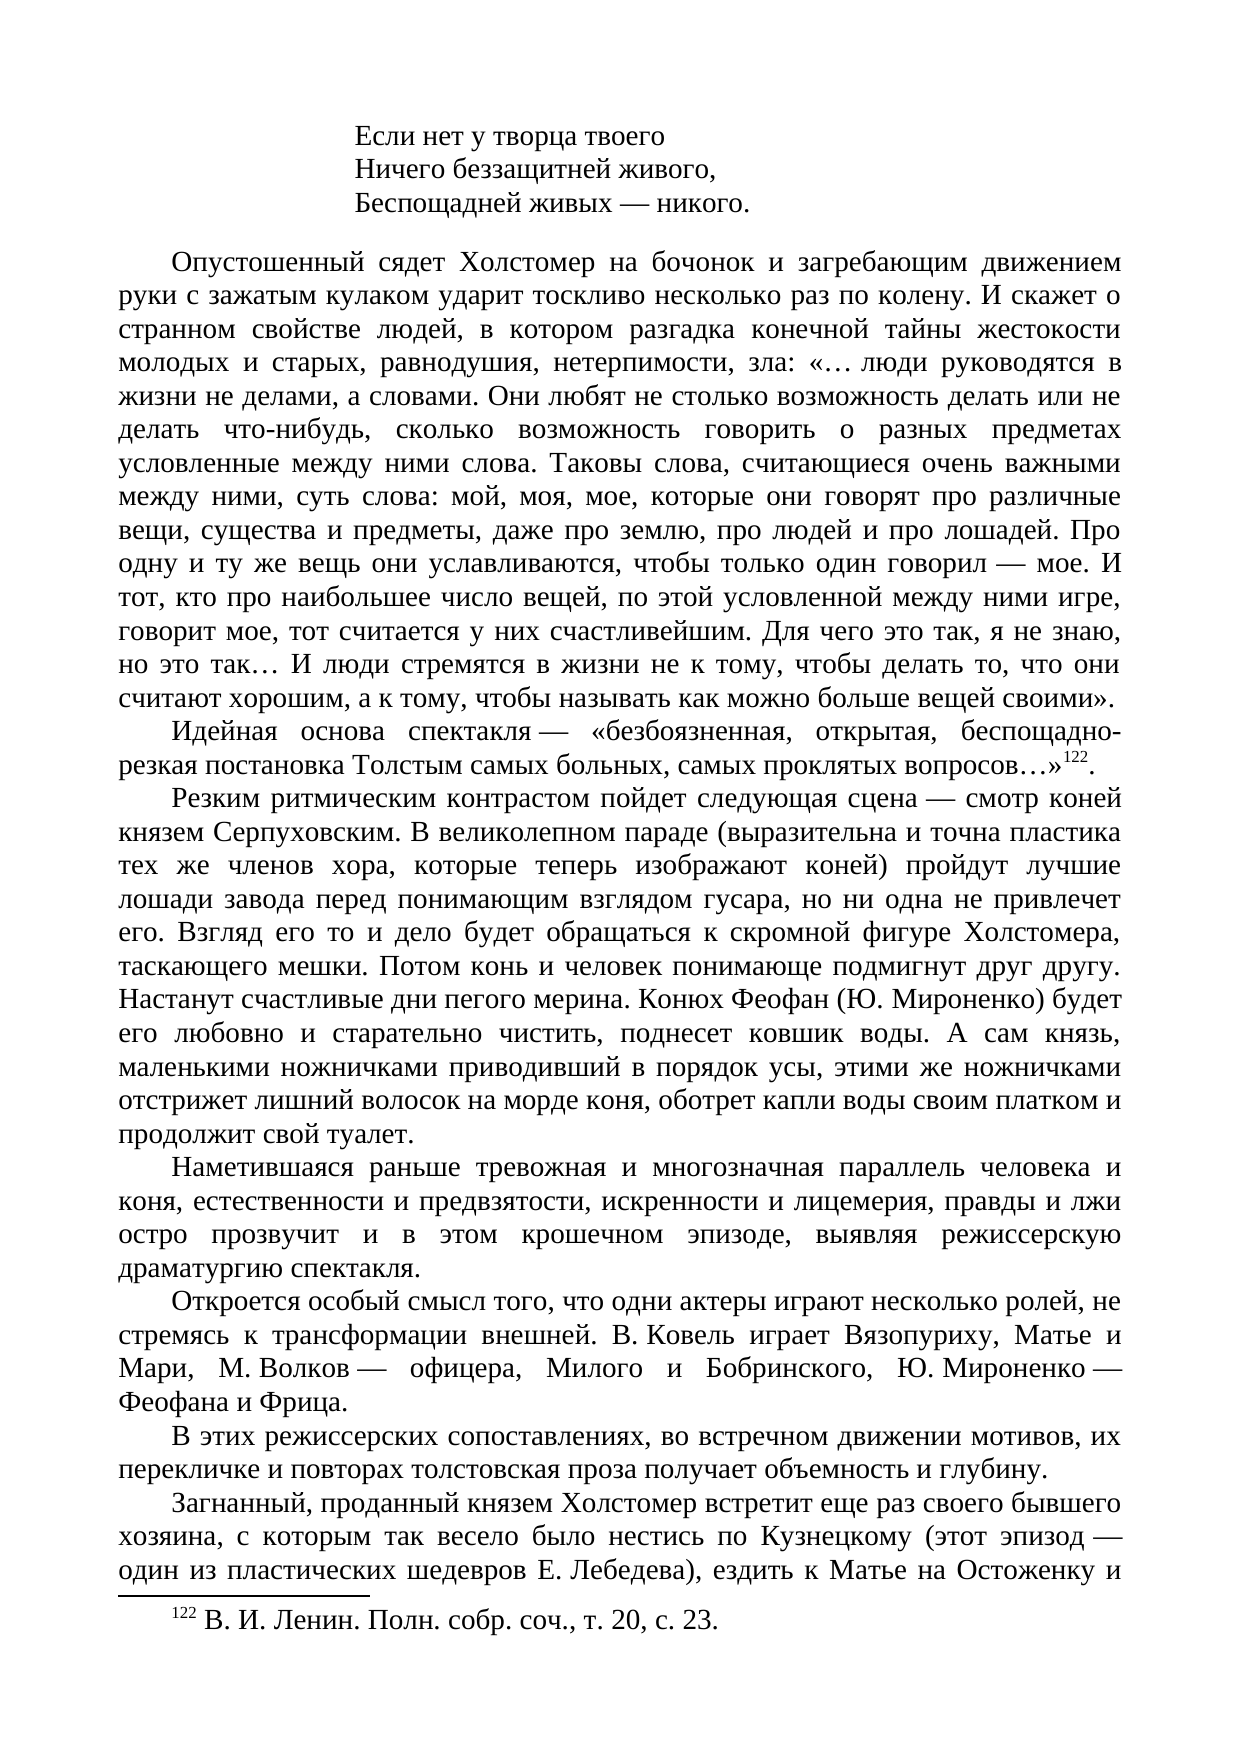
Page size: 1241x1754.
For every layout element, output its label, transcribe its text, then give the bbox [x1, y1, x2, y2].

text Идейная основа спектакля — «безбоязненная, открытая, беспощадно-резкая постановка Толстым самых больных, самых проклятых вопросов…». [118, 713, 1122, 780]
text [118, 1485, 1122, 1585]
text Наметившаяся раньше тревожная и многозначная параллель человека и коня, естественности и предвзятости, искренности и лицемерия, правды и лжи остро прозвучит и в этом крошечном эпизоде, выявляя режиссерскую драматургию спектакля. [118, 1149, 1122, 1283]
text Откроется особый смысл того, что одни актеры играют несколько ролей, не стремясь к трансформации внешней. В. Ковель играет Вязопуриху, Матье и Мари, М. Волков — офицера, Милого и Бобринского, Ю. Мироненко — Феофана и Фрица. [118, 1283, 1122, 1418]
text В этих режиссерских сопоставлениях, во встречном движении мотивов, их перекличке и повторах толстовская проза получает объемность и глубину. [118, 1418, 1122, 1485]
text Опустошенный сядет Холстомер на бочонок и загребающим движением руки с зажатым кулаком ударит тоскливо несколько раз по колену. И скажет о странном свойстве людей, в котором разгадка конечной тайны жестокости молодых и старых, равнодушия, нетерпимости, зла: «… люди руководятся в жизни не делами, а словами. Они любят не столько возможность делать или не делать что-нибудь, сколько возможность говорить о разных предметах условленные между ними слова. Таковы слова, считающиеся очень важными между ними, суть слова: мой, моя, мое, которые они говорят про различные вещи, существа и предметы, даже про землю, про людей и про лошадей. Про одну и ту же вещь они уславливаются, чтобы только один говорил — мое. И тот, кто про наибольшее число вещей, по этой условленной между ними игре, говорит мое, тот считается у них счастливейшим. Для чего это так, я не знаю, но это так… И люди стремятся в жизни не к тому, чтобы делать то, что они считают хорошим, а к тому, чтобы называть как можно больше вещей своими». [118, 244, 1122, 713]
text Резким ритмическим контрастом пойдет следующая сцена — смотр коней князем Серпуховским. В великолепном параде (выразительна и точна пластика тех же членов хора, которые теперь изображают коней) пройдут лучшие лошади завода перед понимающим взглядом гусара, но ни одна не привлечет {139} его. Взгляд его то и дело будет обращаться к скромной фигуре Холстомера, таскающего мешки. Потом конь и человек понимающе подмигнут друг другу. Настанут счастливые дни пегого мерина. Конюх Феофан (Ю. Мироненко) будет его любовно и старательно чистить, поднесет ковшик воды. А сам князь, маленькими ножничками приводивший в порядок усы, этими же ножничками отстрижет лишний волосок на морде коня, оботрет капли воды своим платком и продолжит свой туалет. [118, 780, 1122, 1149]
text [354, 118, 1122, 219]
